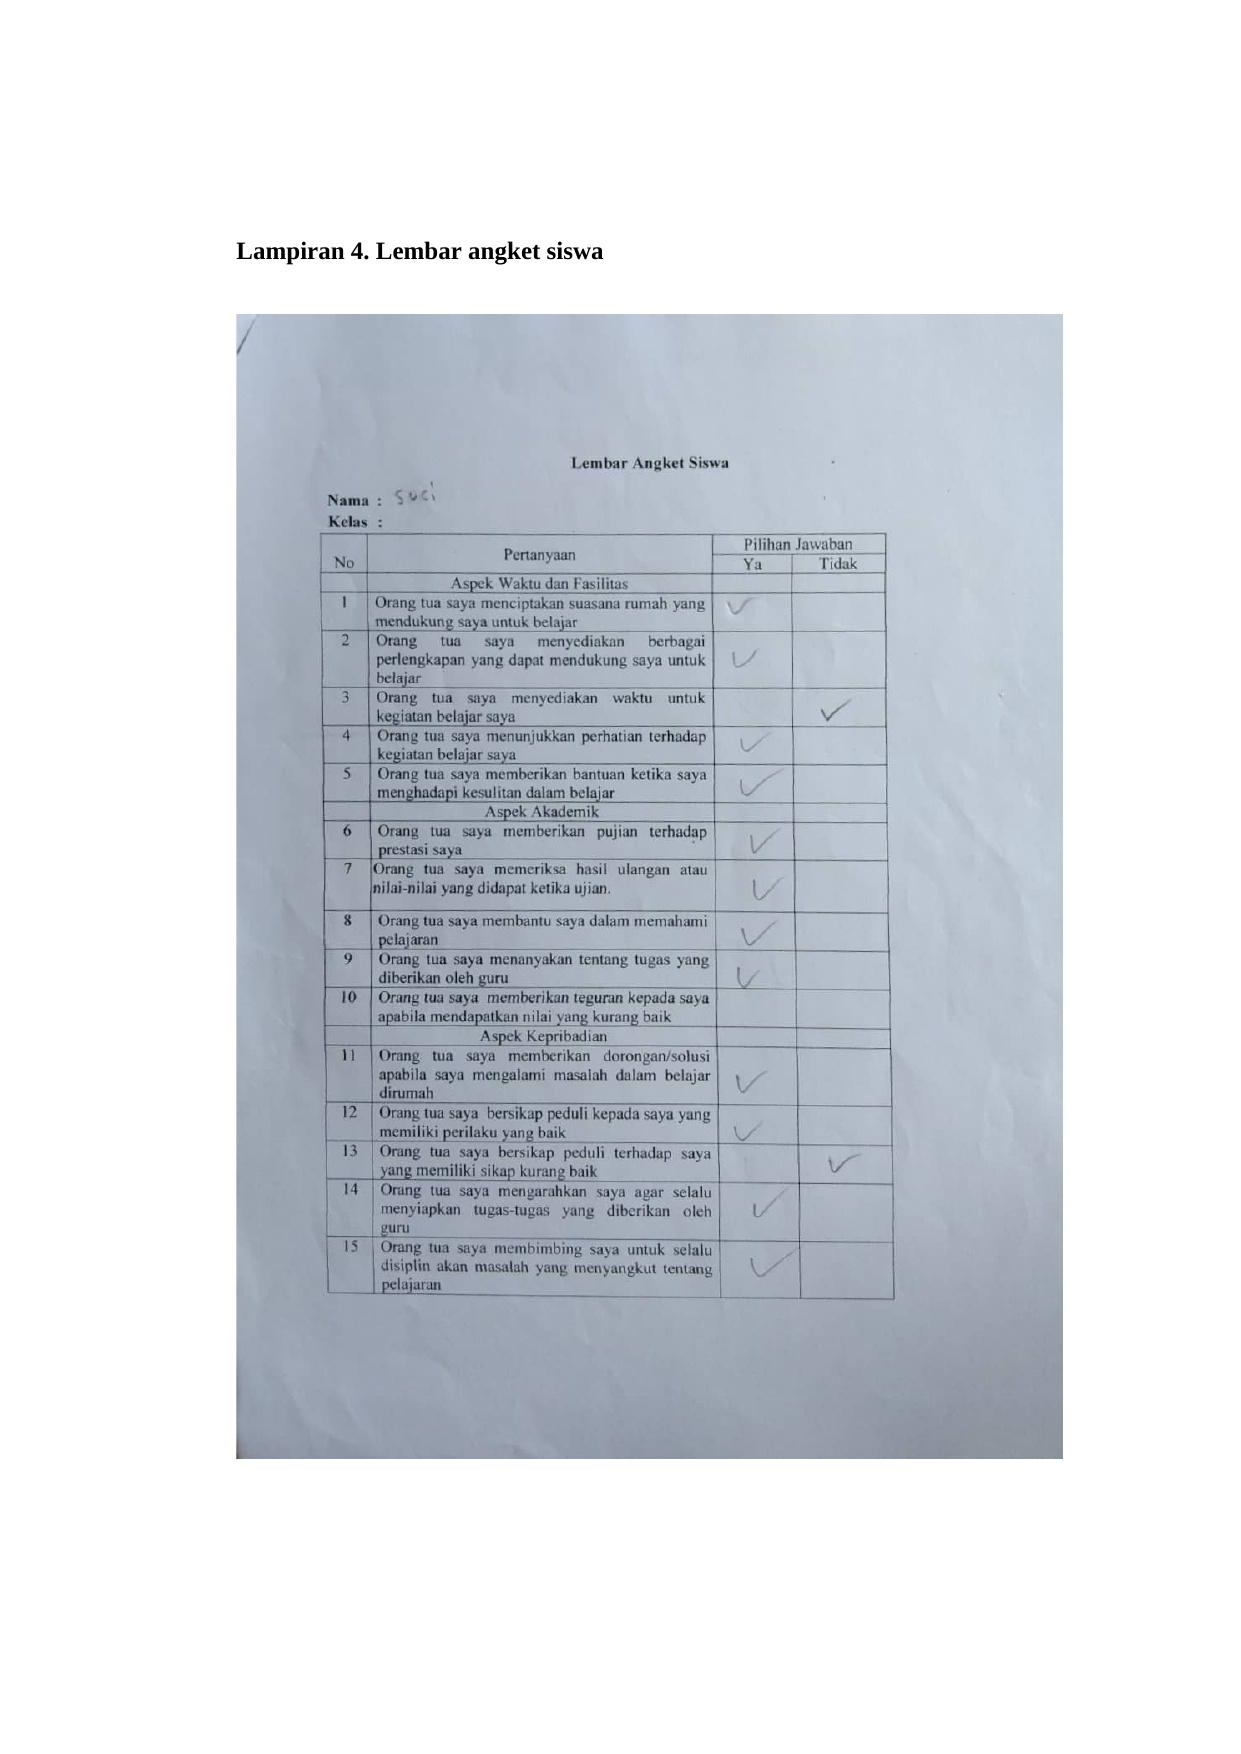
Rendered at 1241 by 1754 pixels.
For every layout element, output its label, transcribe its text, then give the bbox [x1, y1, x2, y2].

picture [236, 314, 1063, 1459]
text Lampiran 4. Lembar angket siswa [236, 236, 1063, 265]
